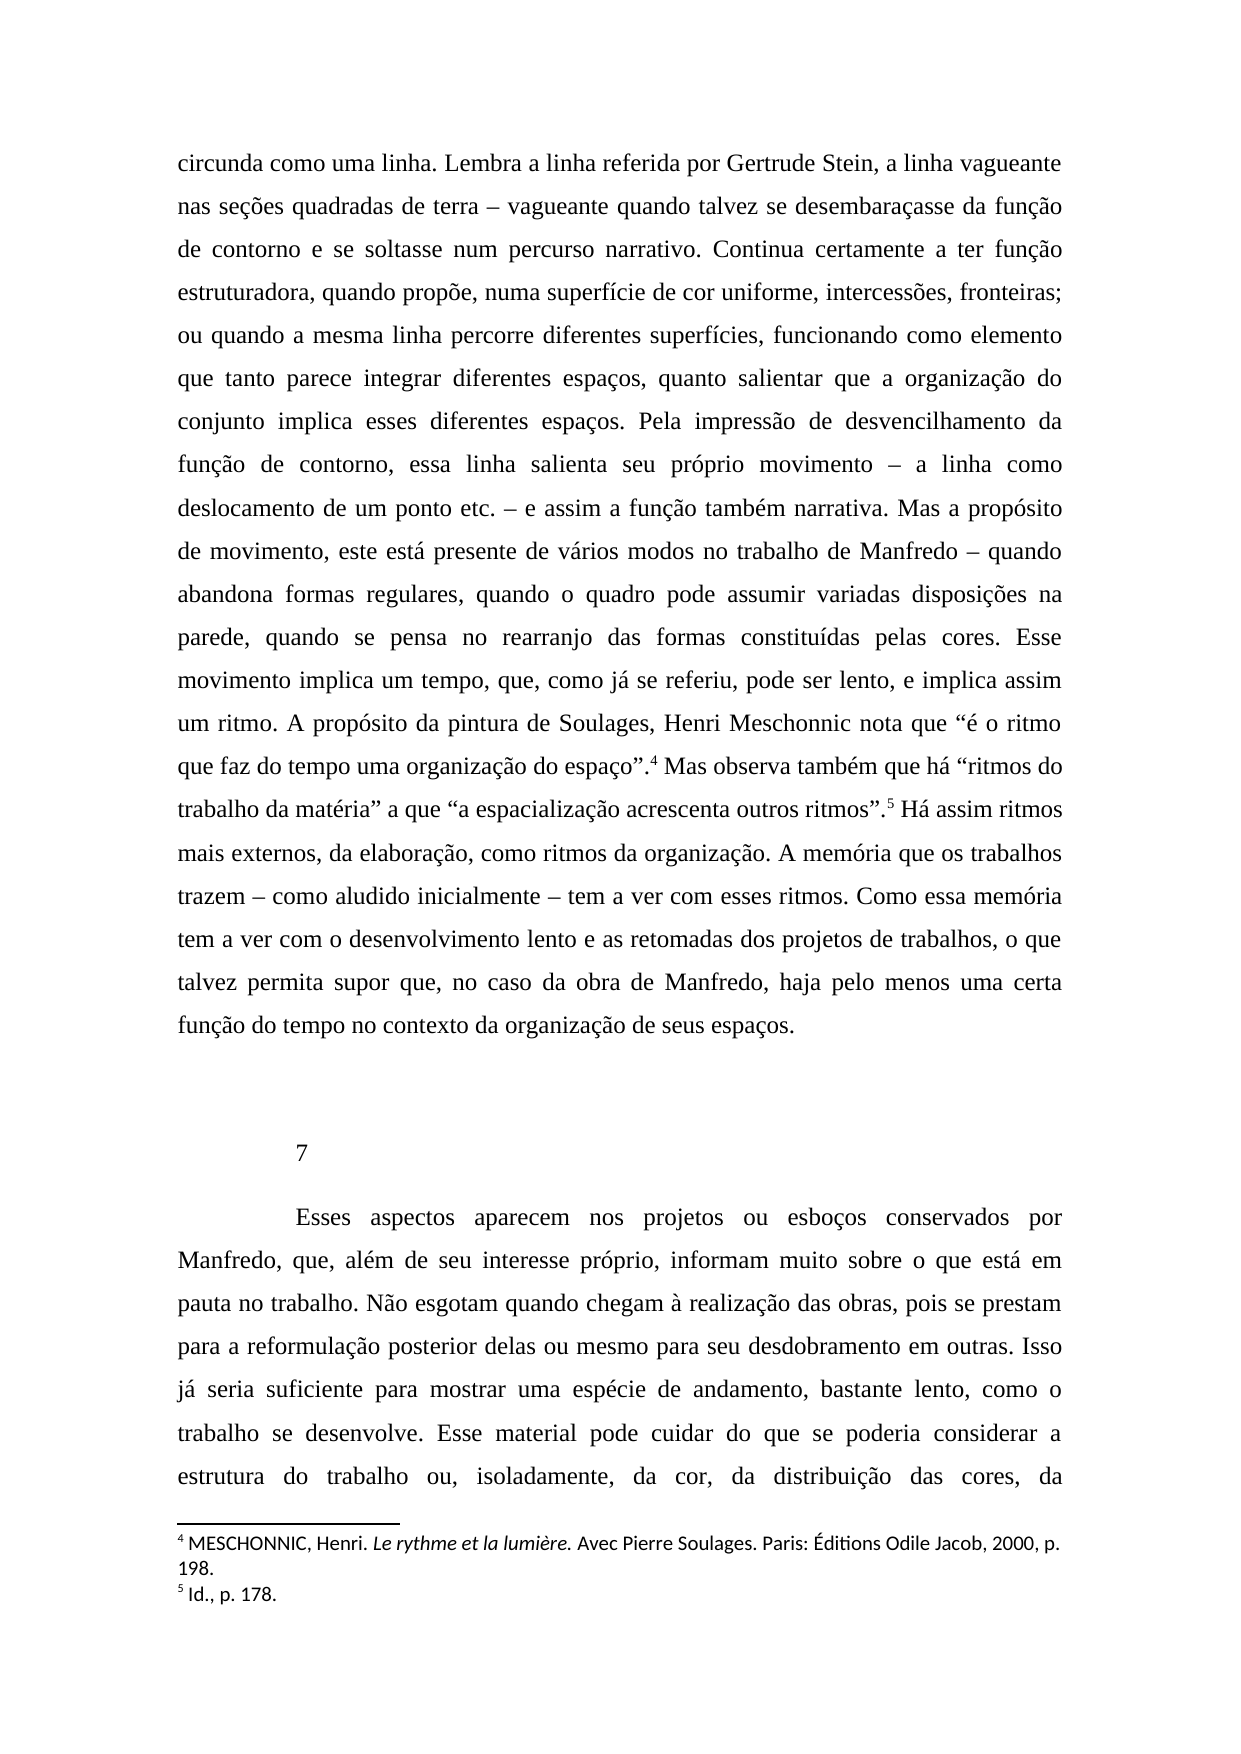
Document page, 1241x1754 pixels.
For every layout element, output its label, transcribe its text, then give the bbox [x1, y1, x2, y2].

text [177, 148, 1063, 1039]
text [177, 1202, 1063, 1489]
text 7 [177, 1138, 1063, 1167]
